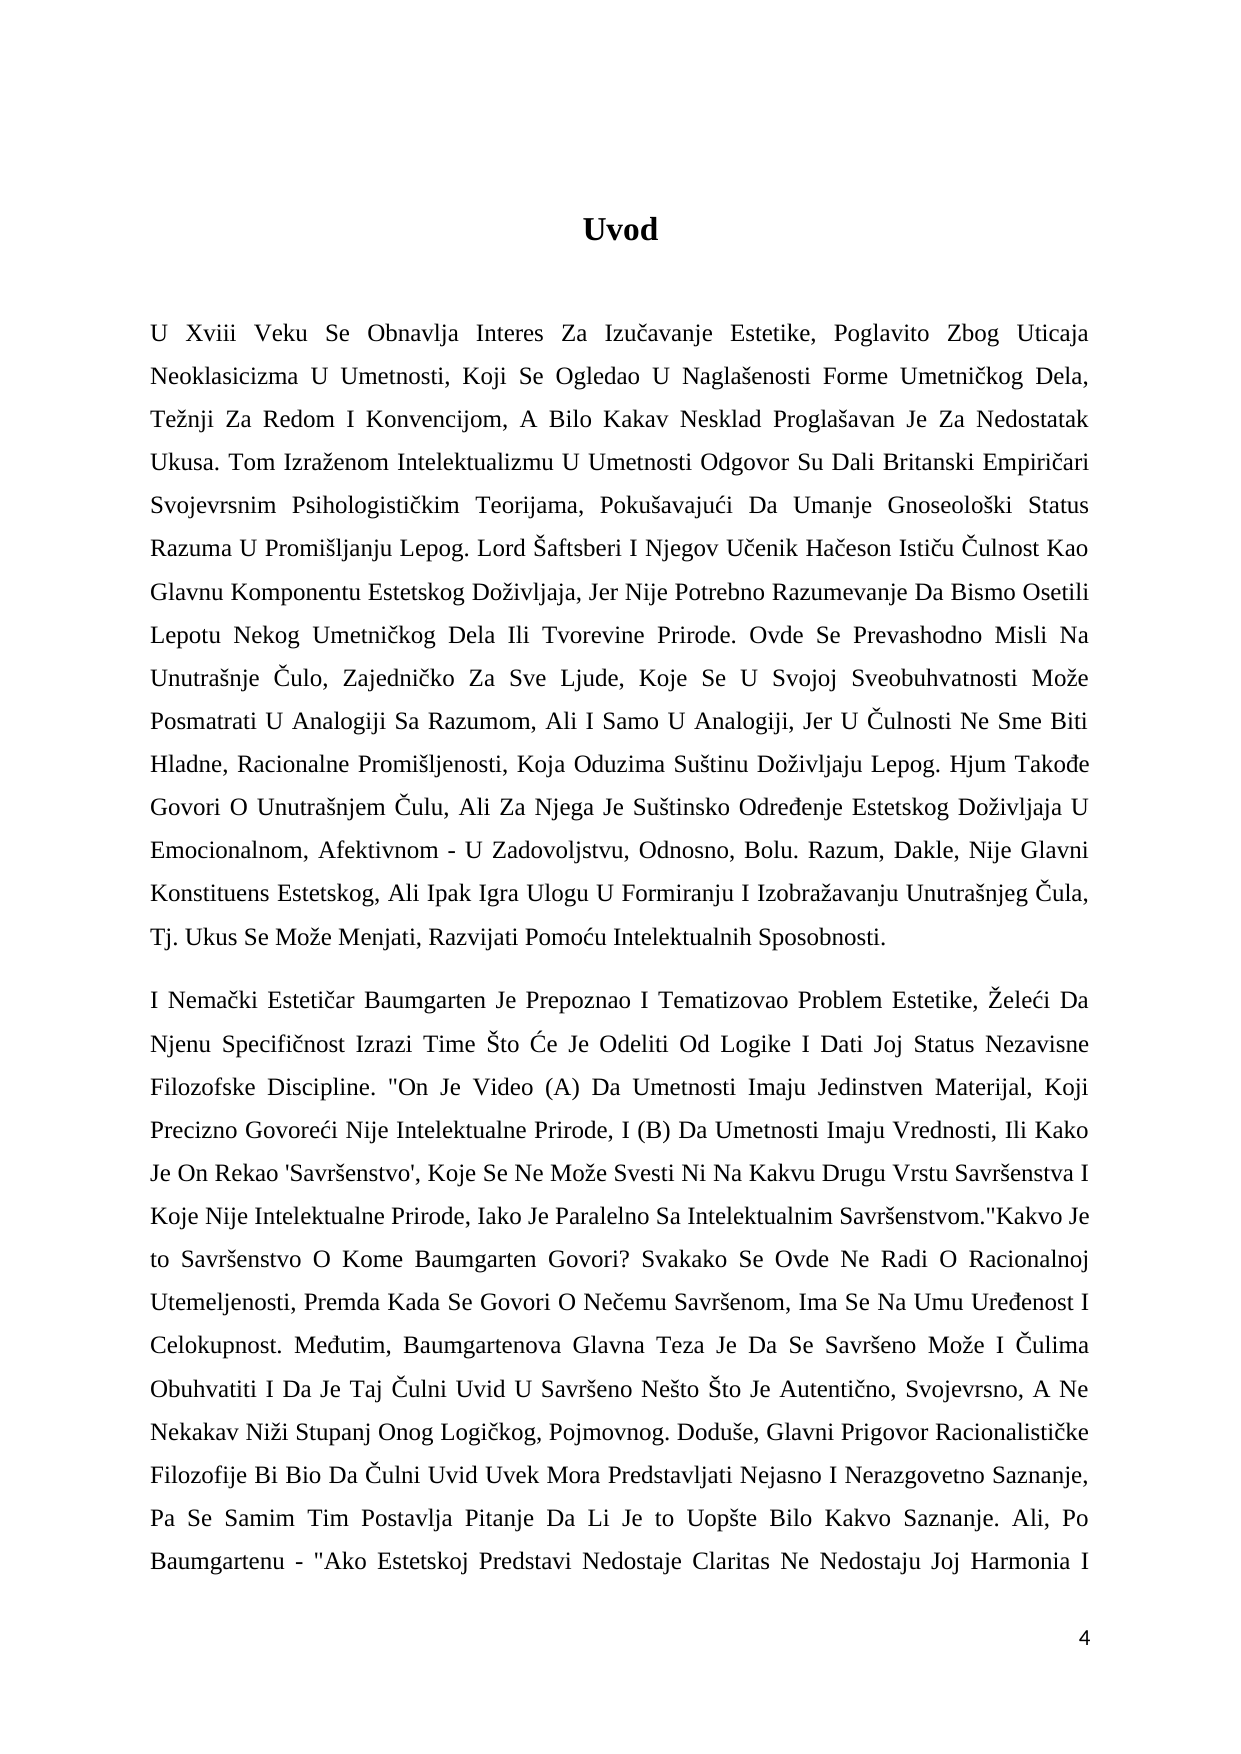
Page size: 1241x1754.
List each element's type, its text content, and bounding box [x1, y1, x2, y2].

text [150, 986, 1090, 1575]
text U Xviii Veku Se Obnavlja Interes Za Izučavanje Estetike, Poglavito Zbog Uticaja Neoklasicizma U Umetnosti, Koji Se Ogledao U Naglašenosti Forme Umetničkog Dela, Težnji Za Redom I Konvencijom, A Bilo Kakav Nesklad Proglašavan Je Za Nedostatak Ukusa. Tom Izraženom Intelektualizmu U Umetnosti Odgovor Su Dali Britanski Empiričari Svojevrsnim Psihologističkim Teorijama, Pokušavajući Da Umanje Gnoseološki Status Razuma U Promišljanju Lepog. Lord Šaftsberi I Njegov Učenik Hačeson Ističu Čulnost Kao Glavnu Komponentu Estetskog Doživljaja, Jer Nije Potrebno Razumevanje Da Bismo Osetili Lepotu Nekog Umetničkog Dela Ili Tvorevine Prirode. Ovde Se Prevashodno Misli Na Unutrašnje Čulo, Zajedničko Za Sve Ljude, Koje Se U Svojoj Sveobuhvatnosti Može Posmatrati U Analogiji Sa Razumom, Ali I Samo U Analogiji, Jer U Čulnosti Ne Sme Biti Hladne, Racionalne Promišljenosti, Koja Oduzima Suštinu Doživljaju Lepog. Hjum Takođe Govori O Unutrašnjem Čulu, Ali Za Njega Je Suštinsko Određenje Estetskog Doživljaja U Emocionalnom, Afektivnom - U Zadovoljstvu, Odnosno, Bolu. Razum, Dakle, Nije Glavni Konstituens Estetskog, Ali Ipak Igra Ulogu U Formiranju I Izobražavanju Unutrašnjeg Čula, Tj. Ukus Se Može Menjati, Razvijati Pomoću Intelektualnih Sposobnosti. [150, 318, 1090, 950]
text Uvod [150, 209, 1090, 247]
